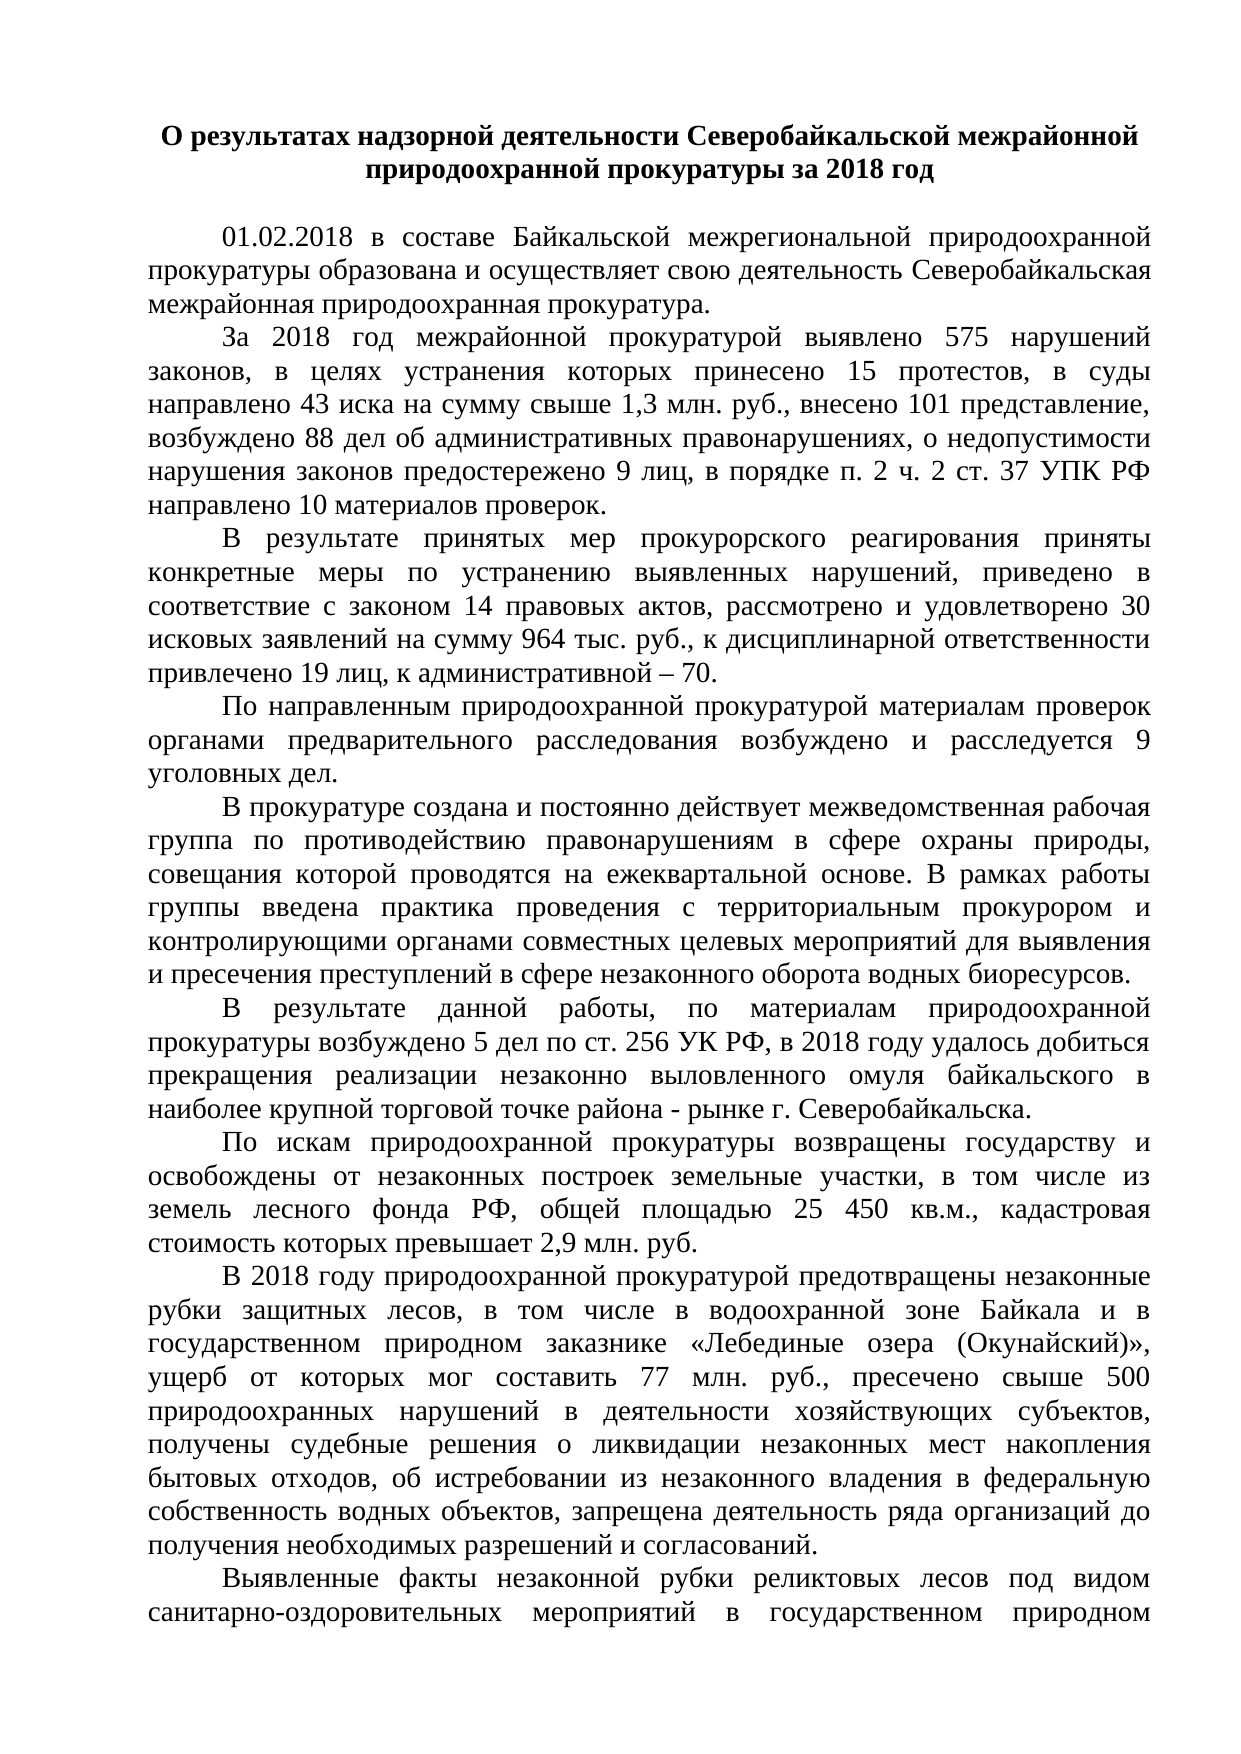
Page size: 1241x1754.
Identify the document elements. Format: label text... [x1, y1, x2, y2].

text 01.02.2018 в составе Байкальской межрегиональной природоохранной прокуратуры образована и осуществляет свою деятельность Северобайкальская межрайонная природоохранная прокуратура. [148, 219, 1152, 319]
text По искам природоохранной прокуратуры возвращены государству и освобождены от незаконных построек земельные участки, в том числе из земель лесного фонда РФ, общей площадью 25 450 кв.м., кадастровая стоимость которых превышает 2,9 млн. руб. [148, 1124, 1152, 1258]
text В 2018 году природоохранной прокуратурой предотвращены незаконные рубки защитных лесов, в том числе в водоохранной зоне Байкала и в государственном природном заказнике «Лебединые озера (Окунайский)», ущерб от которых мог составить 77 млн. руб., пресечено свыше 500 природоохранных нарушений в деятельности хозяйствующих субъектов, получены судебные решения о ликвидации незаконных мест накопления бытовых отходов, об истребовании из незаконного владения в федеральную собственность водных объектов, запрещена деятельность ряда организаций до получения необходимых разрешений и согласований. [148, 1258, 1152, 1560]
text В результате данной работы, по материалам природоохранной прокуратуры возбуждено 5 дел по ст. 256 УК РФ, в 2018 году удалось добиться прекращения реализации незаконно выловленного омуля байкальского в наиболее крупной торговой точке района - рынке г. Северобайкальска. [148, 990, 1152, 1124]
text По направленным природоохранной прокуратурой материалам проверок органами предварительного расследования возбуждено и расследуется 9 уголовных дел. [148, 688, 1152, 789]
text О результатах надзорной деятельности Северобайкальской межрайонной природоохранной прокуратуры за 2018 год [148, 118, 1152, 185]
text За 2018 год межрайонной прокуратурой выявлено 575 нарушений законов, в целях устранения которых принесено 15 протестов, в суды направлено 43 иска на сумму свыше 1,3 млн. руб., внесено 101 представление, возбуждено 88 дел об административных правонарушениях, о недопустимости нарушения законов предостережено 9 лиц, в порядке п. 2 ч. 2 ст. 37 УПК РФ направлено 10 материалов проверок. [148, 319, 1152, 521]
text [148, 1560, 1152, 1627]
text В результате принятых мер прокурорского реагирования приняты конкретные меры по устранению выявленных нарушений, приведено в соответствие с законом 14 правовых актов, рассмотрено и удовлетворено 30 исковых заявлений на сумму 964 тыс. руб., к дисциплинарной ответственности привлечено 19 лиц, к административной – 70. [148, 521, 1152, 688]
text В прокуратуре создана и постоянно действует межведомственная рабочая группа по противодействию правонарушениям в сфере охраны природы, совещания которой проводятся на ежеквартальной основе. В рамках работы группы введена практика проведения с территориальным прокурором и контролирующими органами совместных целевых мероприятий для выявления и пресечения преступлений в сфере незаконного оборота водных биоресурсов. [148, 789, 1152, 990]
